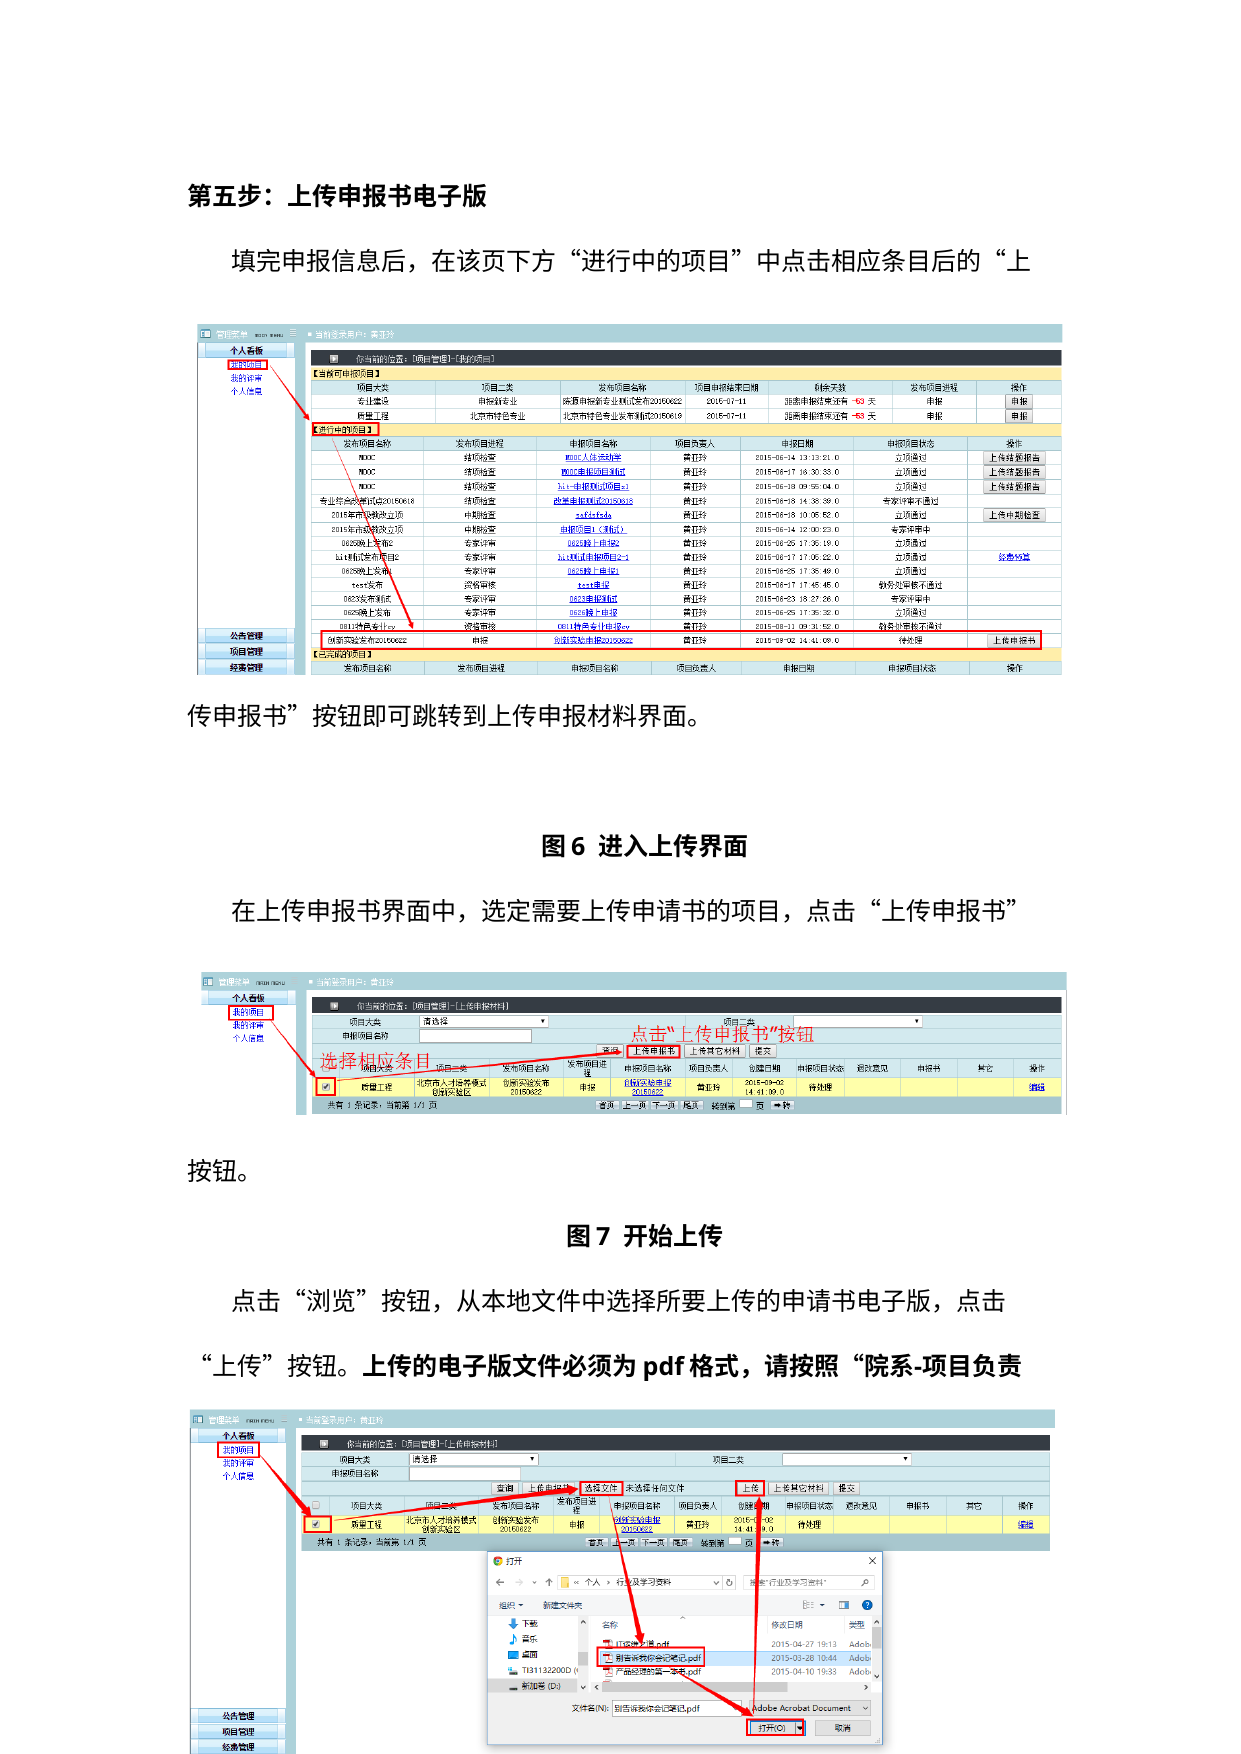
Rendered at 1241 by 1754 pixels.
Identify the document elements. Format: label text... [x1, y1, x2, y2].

picture [189, 1408, 1055, 1754]
picture [201, 972, 1067, 1115]
text 图6 进入上传界面 [187, 812, 1053, 877]
text 图7 开始上传 [187, 1202, 1053, 1267]
text 点击“浏览”按钮，从本地文件中选择所要上传的申请书电子版，点击“上传”按钮。上传的电子版文件必须为pdf格式，请按照“院系-项目负责人-项目名称”格式命名，并与纸质版保持一致。确认无误后，点击“提交”按纽，即完成申请书上传。 [187, 1267, 1053, 1397]
picture [197, 323, 1063, 675]
text 第五步：上传申报书电子版 [187, 162, 1053, 227]
